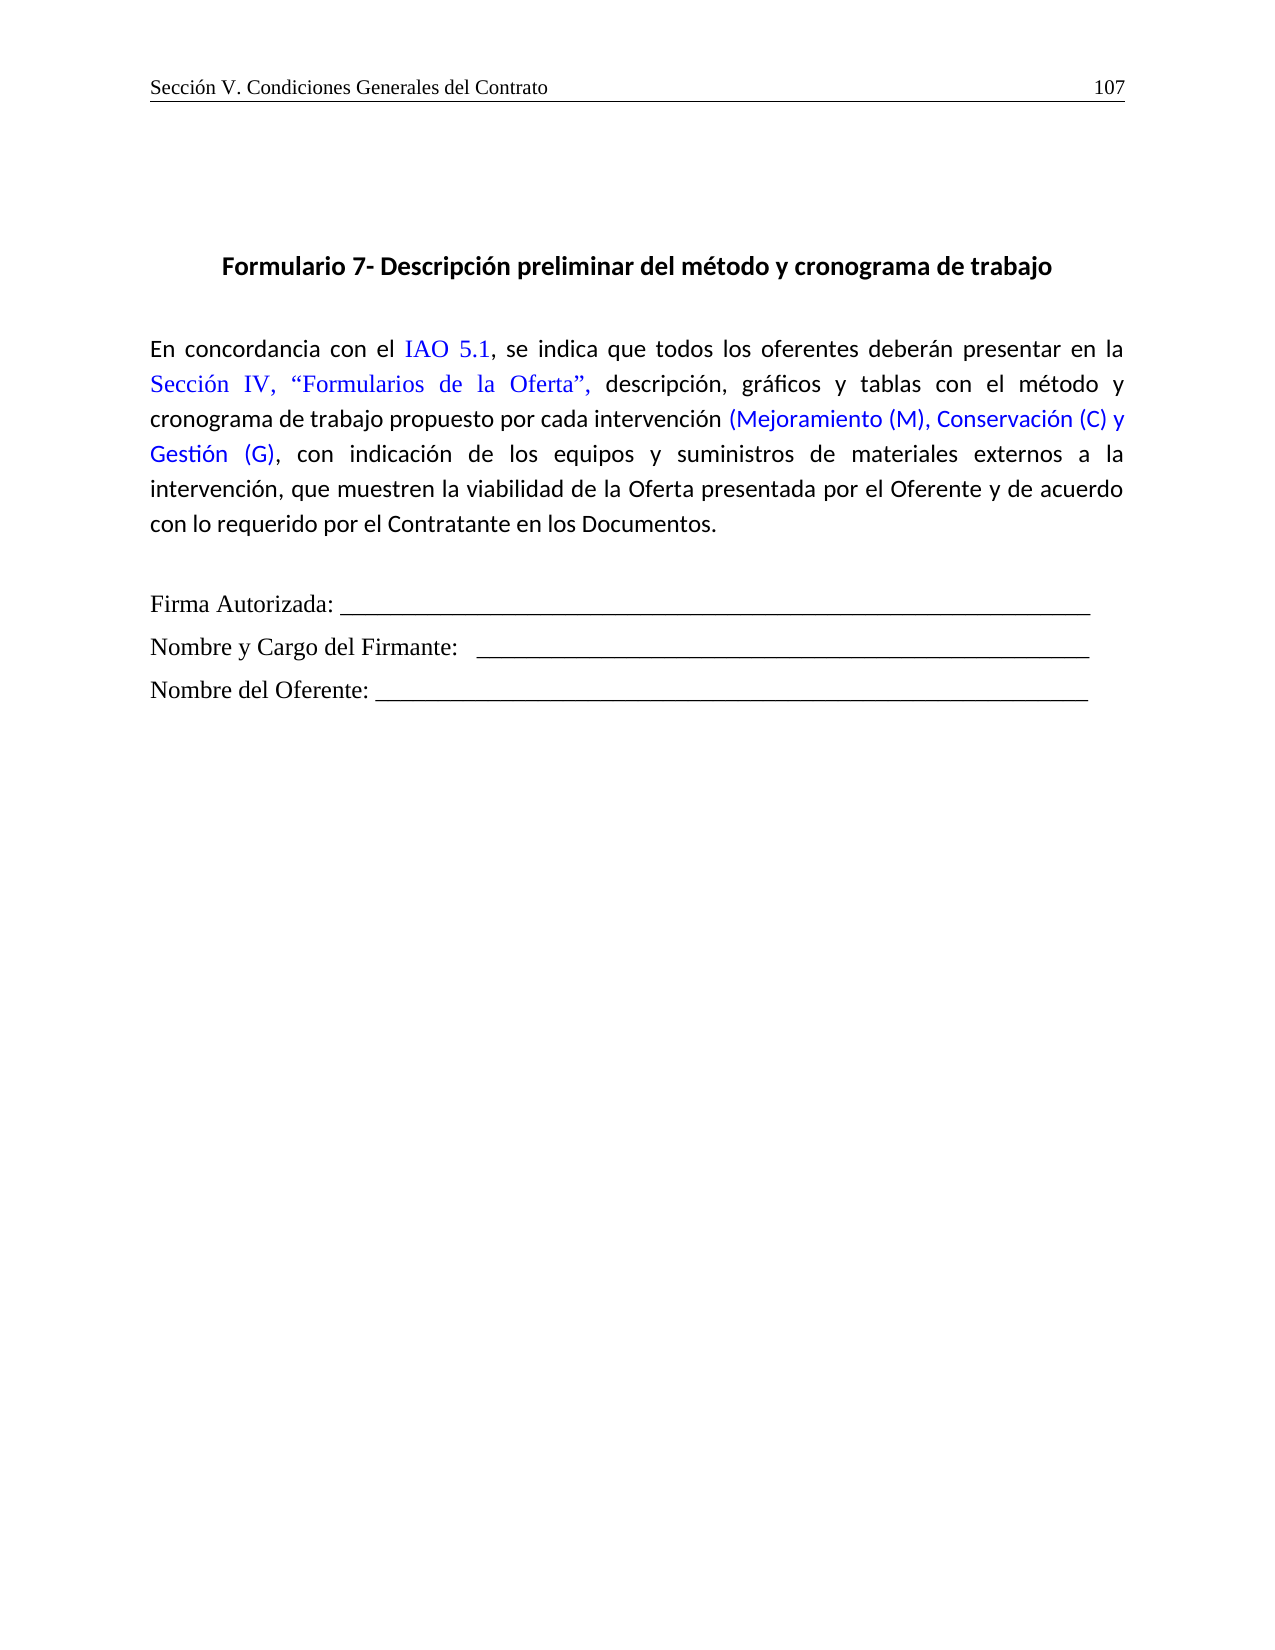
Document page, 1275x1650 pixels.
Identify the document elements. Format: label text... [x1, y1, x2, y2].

text Nombre del Oferente: _________________________________________________________ [150, 675, 1125, 704]
text Formulario 7- Descripción preliminar del método y cronograma de trabajo [150, 249, 1125, 282]
text En concordancia con el IAO 5.1, se indica que todos los oferentes deberán presentar en la Sección IV, “Formularios de la Oferta”, descripción, gráficos y tablas con el método y cronograma de trabajo propuesto por cada intervención (Mejoramiento (M), Conservación (C) y Gestión (G), con indicación de los equipos y suministros de materiales externos a la intervención, que muestren la viabilidad de la Oferta presentada por el Oferente y de acuerdo con lo requerido por el Contratante en los Documentos. [150, 333, 1125, 539]
text Firma Autorizada: ____________________________________________________________ [150, 589, 1125, 618]
text Nombre y Cargo del Firmante: _________________________________________________ [150, 632, 1125, 661]
